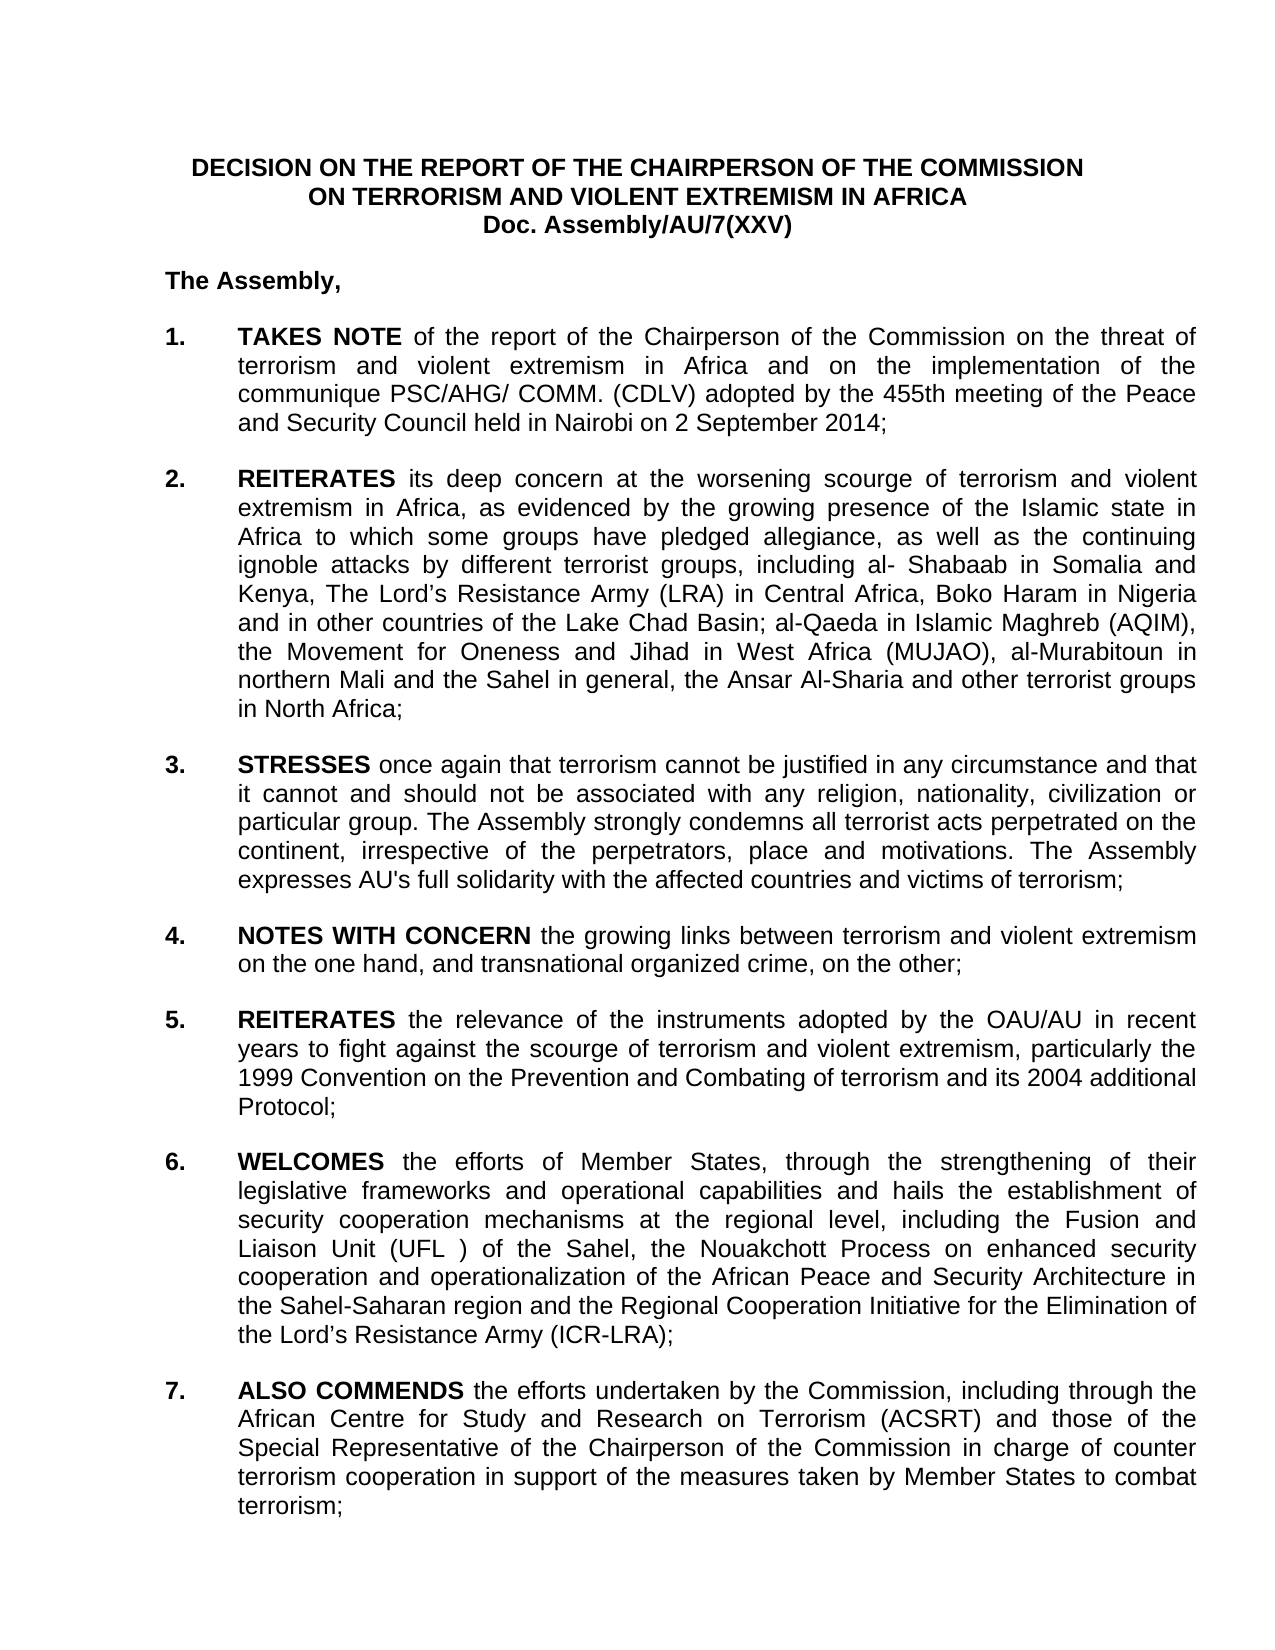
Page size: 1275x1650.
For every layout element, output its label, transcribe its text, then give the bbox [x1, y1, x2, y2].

list STRESSES once again that terrorism cannot be justified in any circumstance and that it cannot and should not be associated with any religion, nationality, civilization or particular group. The Assembly strongly condemns all terrorist acts perpetrated on the continent, irrespective of the perpetrators, place and motivations. The Assembly expresses AU's full solidarity with the affected countries and victims of terrorism; [165, 750, 1198, 893]
text Doc. Assembly/AU/7(XXV) [77, 210, 1198, 239]
list WELCOMES the efforts of Member States, through the strengthening of their legislative frameworks and operational capabilities and hails the establishment of security cooperation mechanisms at the regional level, including the Fusion and Liaison Unit (UFL ) of the Sahel, the Nouakchott Process on enhanced security cooperation and operationalization of the African Peace and Security Architecture in the Sahel-Saharan region and the Regional Cooperation Initiative for the Elimination of the Lord’s Resistance Army (ICR-LRA); [165, 1147, 1198, 1348]
list REITERATES the relevance of the instruments adopted by the OAU/AU in recent years to fight against the scourge of terrorism and violent extremism, particularly the 1999 Convention on the Prevention and Combating of terrorism and its 2004 additional Protocol; [165, 1005, 1198, 1120]
list ALSO COMMENDS the efforts undertaken by the Commission, including through the African Centre for Study and Research on Terrorism (ACSRT) and those of the Special Representative of the Chairperson of the Commission in charge of counter terrorism cooperation in support of the measures taken by Member States to combat terrorism; [165, 1376, 1198, 1519]
list TAKES NOTE of the report of the Chairperson of the Commission on the threat of terrorism and violent extremism in Africa and on the implementation of the communique PSC/AHG/ COMM. (CDLV) adopted by the 455th meeting of the Peace and Security Council held in Nairobi on 2 September 2014; [165, 322, 1198, 437]
subtitle The Assembly, [77, 266, 1198, 295]
list REITERATES its deep concern at the worsening scourge of terrorism and violent extremism in Africa, as evidenced by the growing presence of the Islamic state in Africa to which some groups have pledged allegiance, as well as the continuing ignoble attacks by different terrorist groups, including al- Shabaab in Somalia and Kenya, The Lord’s Resistance Army (LRA) in Central Africa, Boko Haram in Nigeria and in other countries of the Lake Chad Basin; al-Qaeda in Islamic Maghreb (AQIM), the Movement for Oneness and Jihad in West Africa (MUJAO), al-Murabitoun in northern Mali and the Sahel in general, the Ansar Al-Sharia and other terrorist groups in North Africa; [165, 464, 1198, 723]
list NOTES WITH CONCERN the growing links between terrorism and violent extremism on the one hand, and transnational organized crime, on the other; [165, 921, 1198, 978]
text DECISION ON THE REPORT OF THE CHAIRPERSON OF THE COMMISSION ON TERRORISM AND VIOLENT EXTREMISM IN AFRICA [77, 153, 1198, 210]
